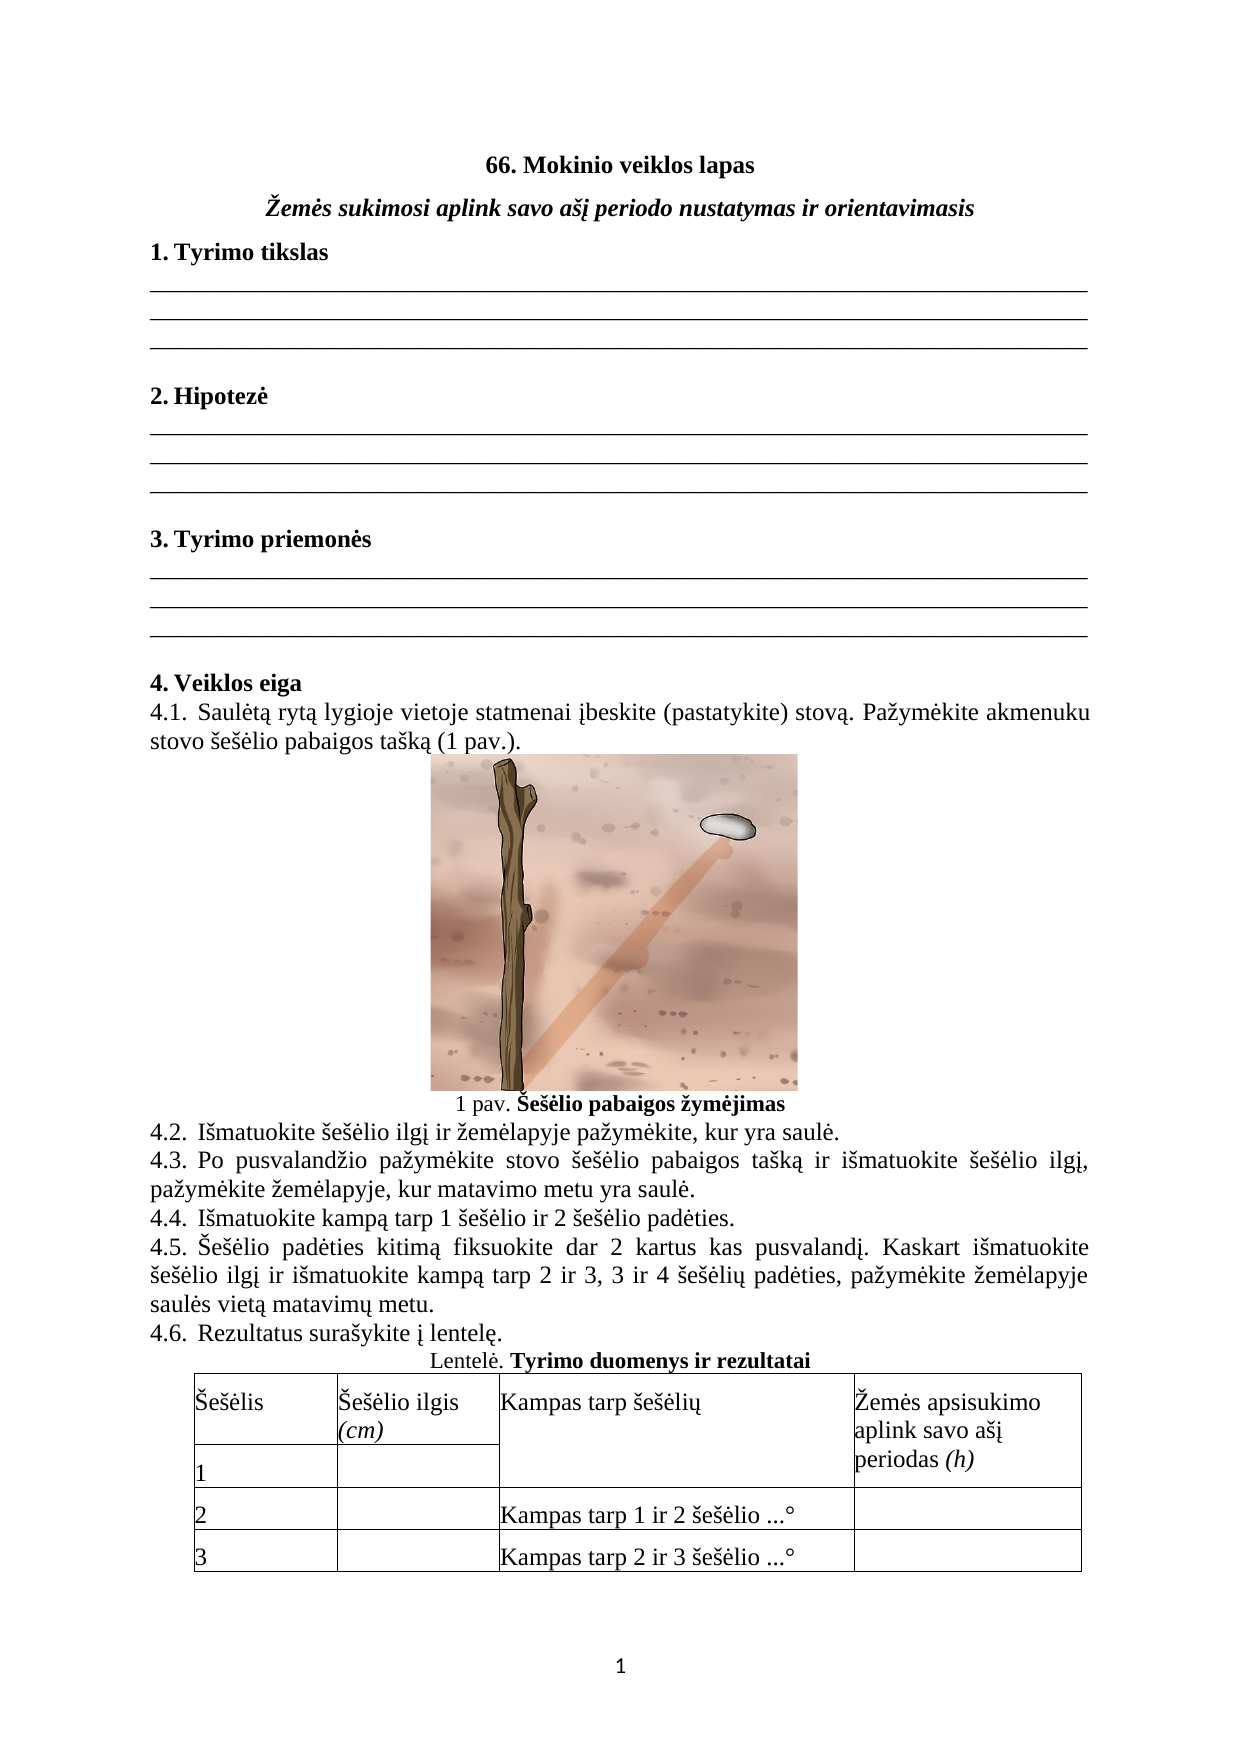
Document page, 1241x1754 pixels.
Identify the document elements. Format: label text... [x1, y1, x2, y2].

table_cell [338, 1488, 499, 1529]
list Po pusvalandžio pažymėkite stovo šešėlio pabaigos tašką ir išmatuokite šešėlio ilgį, pažymėkite žemėlapyje, kur matavimo metu yra saulė. [150, 1146, 1090, 1203]
table_cell [855, 1530, 1081, 1571]
list Išmatuokite kampą tarp 1 šešėlio ir 2 šešėlio padėties. [150, 1203, 1090, 1232]
table_header Žemės apsisukimo aplink savo ašį periodas (h) [855, 1374, 1081, 1487]
list _________________________________________________________________________________________________________________________________________________________________________________________________________________________________ [150, 553, 1090, 639]
table_cell 1 [195, 1445, 337, 1487]
table_cell Kampas tarp 1 ir 2 šešėlio ...° [500, 1488, 854, 1529]
table_cell [855, 1488, 1081, 1529]
list Saulėtą rytą lygioje vietoje statmenai įbeskite (pastatykite) stovą. Pažymėkite akmenuku stovo šešėlio pabaigos tašką (1 pav.). [150, 697, 1090, 754]
table_cell [338, 1530, 499, 1571]
list Lentelė. Tyrimo duomenys ir rezultatai [150, 1347, 1090, 1373]
list _________________________________________________________________________________________________________________________________________________________________________________________________________________________________ [150, 266, 1090, 352]
table_cell 3 [195, 1530, 337, 1571]
table_cell 2 [195, 1488, 337, 1529]
list Rezultatus surašykite į lentelę. [150, 1318, 1090, 1347]
table_cell Kampas tarp 2 ir 3 šešėlio ...° [500, 1530, 854, 1571]
list Veiklos eiga [150, 668, 1090, 697]
list 1 pav. Šešėlio pabaigos žymėjimas [150, 1091, 1090, 1117]
list Tyrimo tikslas [150, 237, 1090, 266]
text Žemės sukimosi aplink savo ašį periodo nustatymas ir orientavimasis [150, 193, 1090, 222]
text 66. Mokinio veiklos lapas [150, 150, 1090, 179]
list Išmatuokite šešėlio ilgį ir žemėlapyje pažymėkite, kur yra saulė. [150, 1117, 1090, 1146]
table_header Šešėlio ilgis (cm) [338, 1374, 499, 1444]
table_cell [338, 1445, 499, 1487]
table_header Kampas tarp šešėlių [500, 1374, 854, 1487]
picture [430, 754, 798, 1091]
table_header Šešėlis [195, 1374, 337, 1444]
list Šešėlio padėties kitimą fiksuokite dar 2 kartus kas pusvalandį. Kaskart išmatuokite šešėlio ilgį ir išmatuokite kampą tarp 2 ir 3, 3 ir 4 šešėlių padėties, pažymėkite žemėlapyje saulės vietą matavimų metu. [150, 1232, 1090, 1318]
list Tyrimo priemonės [150, 524, 1090, 553]
list Hipotezė [150, 381, 1090, 409]
list _________________________________________________________________________________________________________________________________________________________________________________________________________________________________ [150, 409, 1090, 496]
